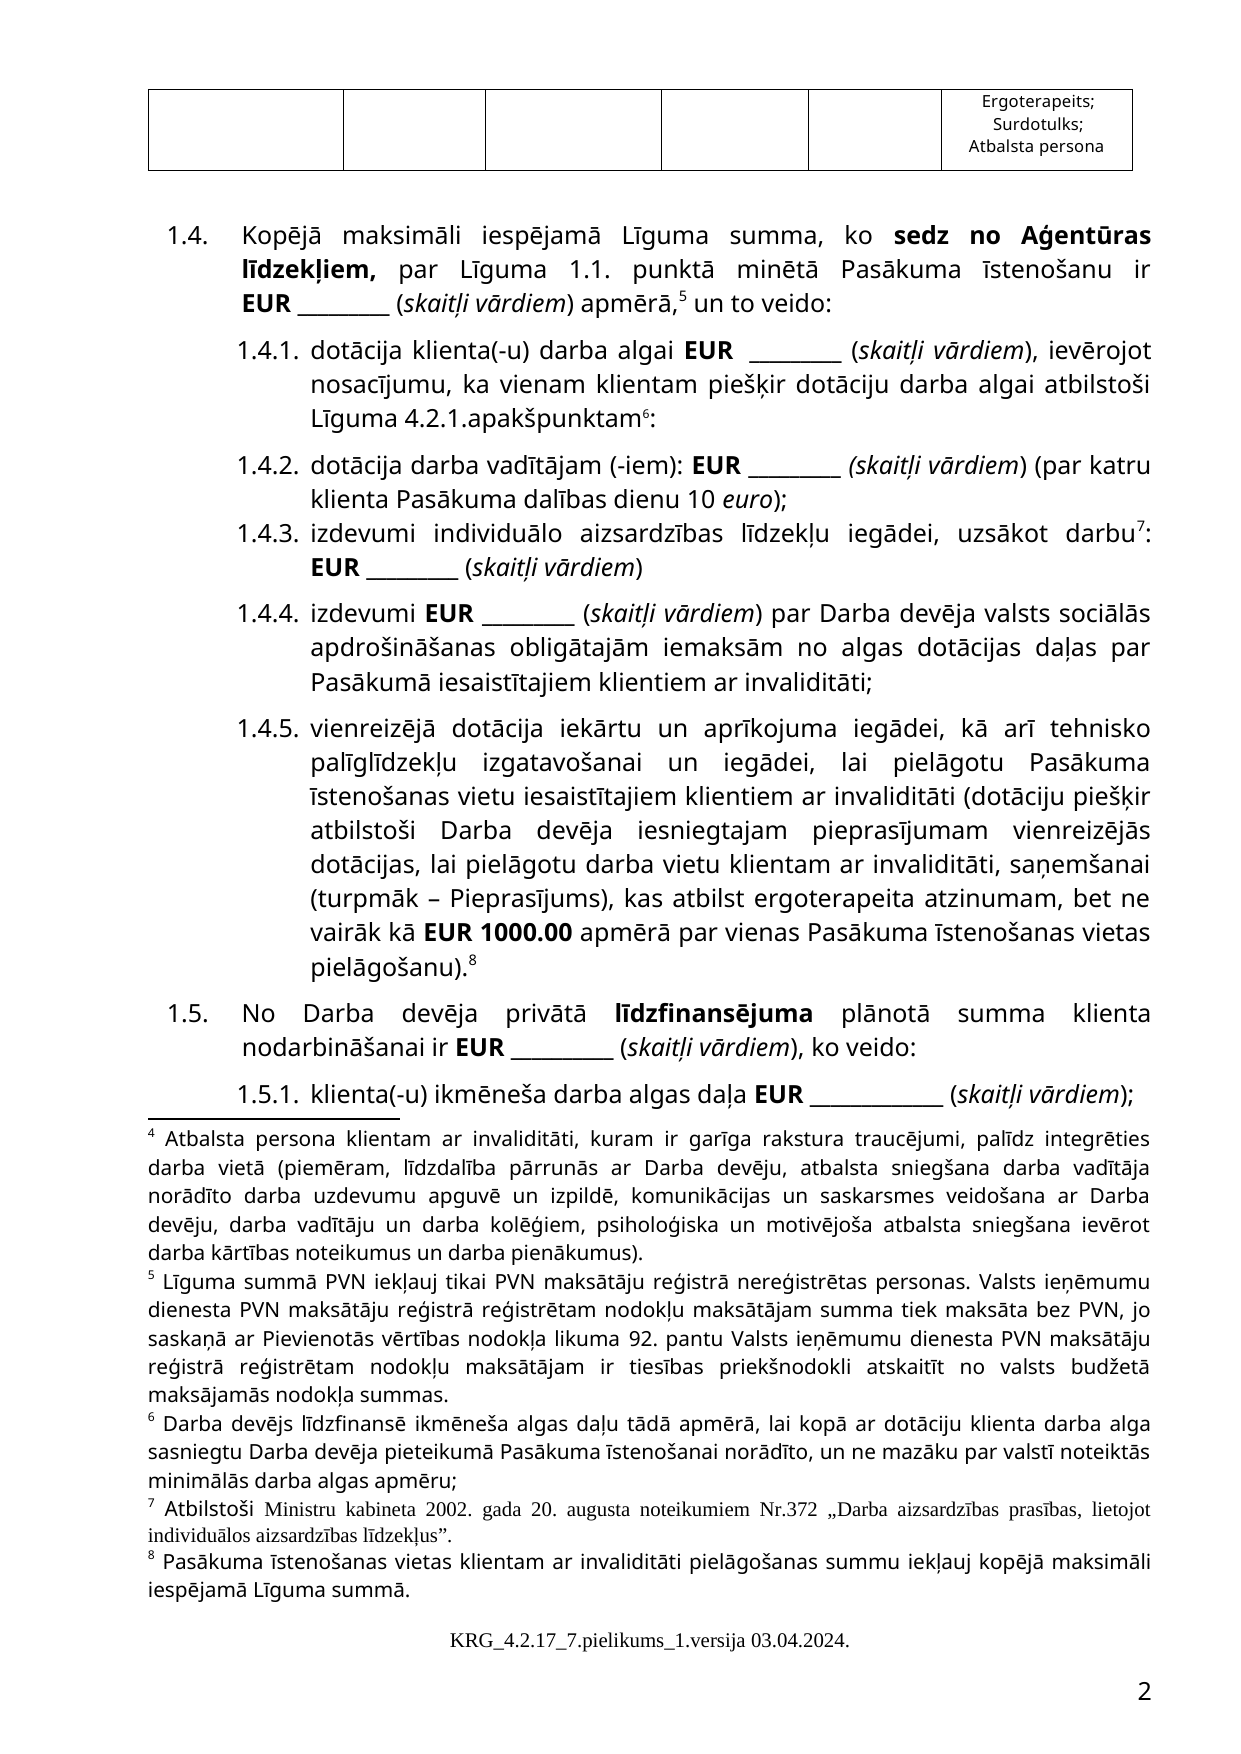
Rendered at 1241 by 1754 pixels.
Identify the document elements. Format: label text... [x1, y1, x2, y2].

list izdevumi EUR _________ (skaitļi vārdiem) par Darba devēja valsts sociālās apdrošināšanas obligātajām iemaksām no algas dotācijas daļas par Pasākumā iesaistītajiem klientiem ar invaliditāti; [236, 596, 1152, 698]
table_cell [662, 90, 808, 170]
table_cell [344, 90, 485, 170]
list No Darba devēja privātā līdzfinansējuma plānotā summa klienta nodarbināšanai ir EUR __________ (skaitļi vārdiem), ko veido: [167, 996, 1152, 1064]
list Kopējā maksimāli iespējamā Līguma summa, ko sedz no Aģentūras līdzekļiem, par Līguma 1.1. punktā minētā Pasākuma īstenošanu ir EUR _________ (skaitļi vārdiem) apmērā, un to veido: [166, 218, 1152, 320]
list dotācija klienta(-u) darba algai EUR _________ (skaitļi vārdiem), ievērojot nosacījumu, ka vienam klientam piešķir dotāciju darba algai atbilstoši Līguma 4.2.1.apakšpunktam: [236, 333, 1152, 435]
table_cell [942, 90, 1132, 170]
table_cell [809, 90, 941, 170]
table_cell [486, 90, 661, 170]
list klienta(-u) ikmēneša darba algas daļa EUR _____________ (skaitļi vārdiem); [236, 1076, 1152, 1110]
list dotācija darba vadītājam (-iem): EUR _________ (skaitļi vārdiem) (par katru klienta Pasākuma dalības dienu 10 euro); [236, 447, 1152, 515]
list vienreizējā dotācija iekārtu un aprīkojuma iegādei, kā arī tehnisko palīglīdzekļu izgatavošanai un iegādei, lai pielāgotu Pasākuma īstenošanas vietu iesaistītajiem klientiem ar invaliditāti (dotāciju piešķir atbilstoši Darba devēja iesniegtajam pieprasījumam vienreizējās dotācijas, lai pielāgotu darba vietu klientam ar invaliditāti, saņemšanai (turpmāk – Pieprasījums), kas atbilst ergoterapeita atzinumam, bet ne vairāk kā EUR 1000.00 apmērā par vienas Pasākuma īstenošanas vietas pielāgošanu). [236, 711, 1152, 983]
table_cell [149, 90, 343, 170]
list izdevumi individuālo aizsardzības līdzekļu iegādei, uzsākot darbu: EUR _________ (skaitļi vārdiem) [236, 515, 1152, 583]
